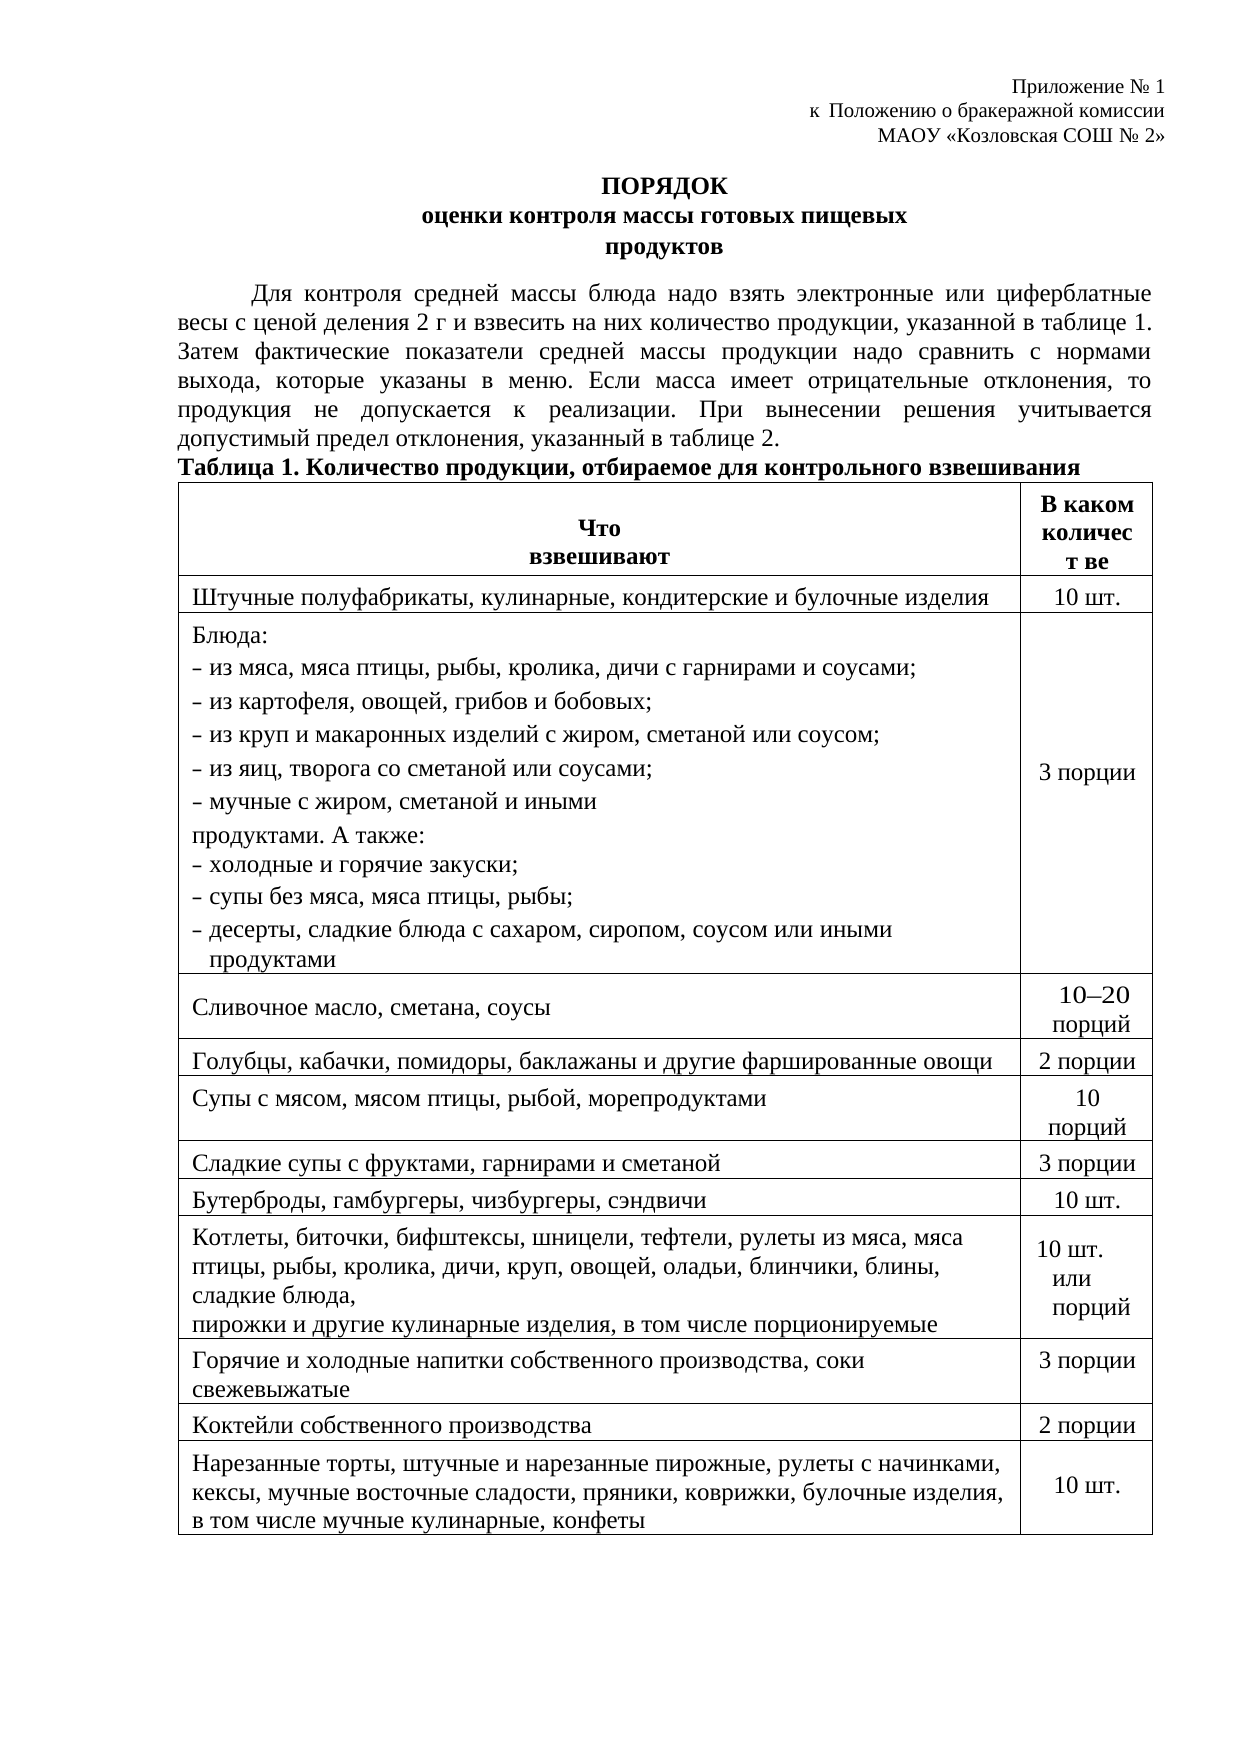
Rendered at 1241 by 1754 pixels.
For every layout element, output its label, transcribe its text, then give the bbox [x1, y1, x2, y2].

table_cell Котлеты, биточки, бифштексы, шницели, тефтели, рулеты из мяса, мяса птицы, рыбы, кролика, дичи, круп, овощей, оладьи, блинчики, блины, сладкие блюда, пирожки и другие кулинарные изделия, в том числе порционируемые [179, 1216, 1020, 1338]
text оценки контроля массы готовых пищевых продуктов [384, 200, 944, 259]
table_cell 10 шт. [1021, 1441, 1152, 1534]
table_cell Нарезанные торты, штучные и нарезанные пирожные, рулеты с начинками, кексы, мучные восточные сладости, пряники, коврижки, булочные изделия, в том числе мучные кулинарные, конфеты [179, 1441, 1020, 1534]
table_cell Горячие и холодные напитки собственного производства, соки свежевыжатые [179, 1339, 1020, 1403]
table_cell Бутерброды, гамбургеры, чизбургеры, сэндвичи [179, 1179, 1020, 1214]
table_cell Голубцы, кабачки, помидоры, баклажаны и другие фаршированные овощи [179, 1039, 1020, 1075]
table_header В каком количест ве [1021, 483, 1152, 575]
table_cell 3 порции [1021, 613, 1152, 973]
table_cell 10 порций [1021, 1076, 1152, 1140]
table_cell Штучные полуфабрикаты, кулинарные, кондитерские и булочные изделия [179, 576, 1020, 612]
text Таблица 1. Количество продукции, отбираемое для контрольного взвешивания [177, 452, 1165, 481]
text Для контроля средней массы блюда надо взять электронные или циферблатные весы с ценой деления 2 г и взвесить на них количество продукции, указанной в таблице 1. Затем фактические показатели средней массы продукции надо сравнить с нормами выхода, которые указаны в меню. Если масса имеет отрицательные отклонения, то продукция не допускается к реализации. При вынесении решения учитывается допустимый предел отклонения, указанный в таблице 2. [177, 278, 1152, 452]
text МАОУ «Козловская СОШ № 2» [676, 123, 1165, 147]
table_cell 2 порции [1021, 1404, 1152, 1440]
table_cell 3 порции [1021, 1339, 1152, 1403]
table_cell Сливочное масло, сметана, соусы [179, 974, 1020, 1038]
table_cell 10 шт. или порций [1021, 1216, 1152, 1338]
table_cell 10–20 порций [1021, 974, 1152, 1038]
table_cell Блюда: из мяса, мяса птицы, рыбы, кролика, дичи с гарнирами и соусами; из картофеля, овощей, грибов и бобовых; из круп и макаронных изделий с жиром, сметаной или соусом; из яиц, творога со сметаной или соусами; мучные с жиром, сметаной и иными продуктами. А также: холодные и горячие закуски; супы без мяса, мяса птицы, рыбы; десерты, сладкие блюда с сахаром, сиропом, соусом или иными продуктами [179, 613, 1020, 973]
table_cell 3 порции [1021, 1141, 1152, 1178]
text к Положению о бракеражной комиссии [676, 98, 1165, 122]
table_cell 10 шт. [1021, 1179, 1152, 1214]
table_header Что взвешивают [179, 483, 1020, 575]
text Приложение № 1 [676, 74, 1165, 98]
text ПОРЯДОК [384, 171, 945, 200]
table_cell Супы с мясом, мясом птицы, рыбой, морепродуктами [179, 1076, 1020, 1140]
table_cell 10 шт. [1021, 576, 1152, 612]
table_cell Коктейли собственного производства [179, 1404, 1020, 1440]
table_cell Сладкие супы с фруктами, гарнирами и сметаной [179, 1141, 1020, 1178]
table_cell 2 порции [1021, 1039, 1152, 1075]
